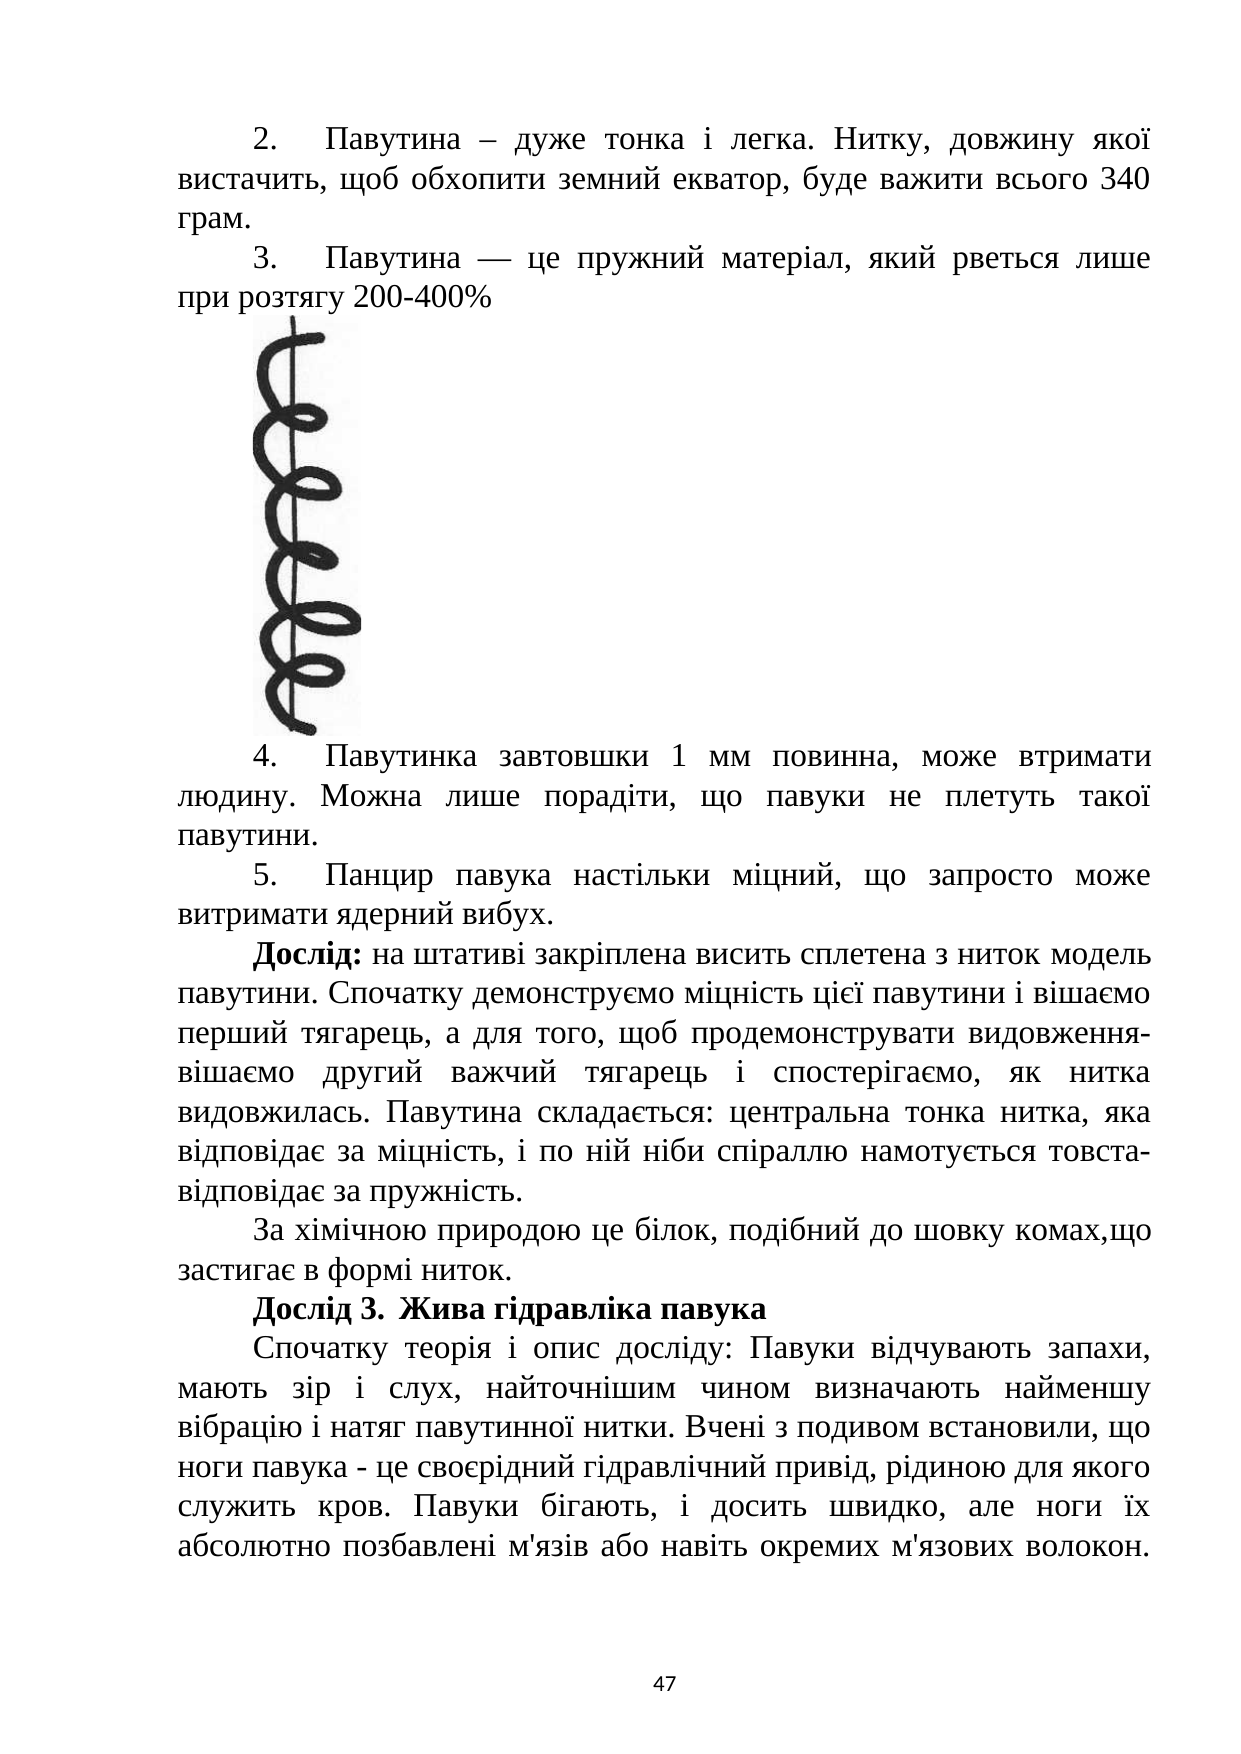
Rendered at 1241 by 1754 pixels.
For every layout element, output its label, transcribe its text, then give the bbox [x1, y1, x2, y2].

text 4. Павутинка завтовшки 1 мм повинна, може втримати людину. Можна лише порадіти, що павуки не плетуть такої павутини. [177, 735, 1152, 853]
picture [252, 315, 362, 736]
text Дослід: на штативі закріплена висить сплетена з ниток модель павутини. Спочатку демонструємо міцність цієї павутини і вішаємо перший тягарець, а для того, щоб продемонструвати видовження-вішаємо другий важчий тягарець і спостерігаємо, як нитка видовжилась. Павутина складається: центральна тонка нитка, яка відповідає за міцність, і по ній ніби спіраллю намотується товста-відповідає за пружність. [177, 932, 1152, 1209]
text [177, 1327, 1152, 1564]
text 2. Павутина – дуже тонка і легка. Нитку, довжину якої вистачить, щоб обхопити земний екватор, буде важити всього 340 грам. [177, 118, 1152, 237]
text 5. Панцир павука настільки міцний, що запросто може витримати ядерний вибух. [177, 853, 1152, 932]
text Дослід 3. Жива гідравліка павука [177, 1288, 1152, 1327]
text За хімічною природою це білок, подібний до шовку комах,що застигає в формі ниток. [177, 1209, 1152, 1288]
text 3. Павутина — це пружний матеріал, який рветься лише при розтягу 200-400% [177, 237, 1152, 316]
